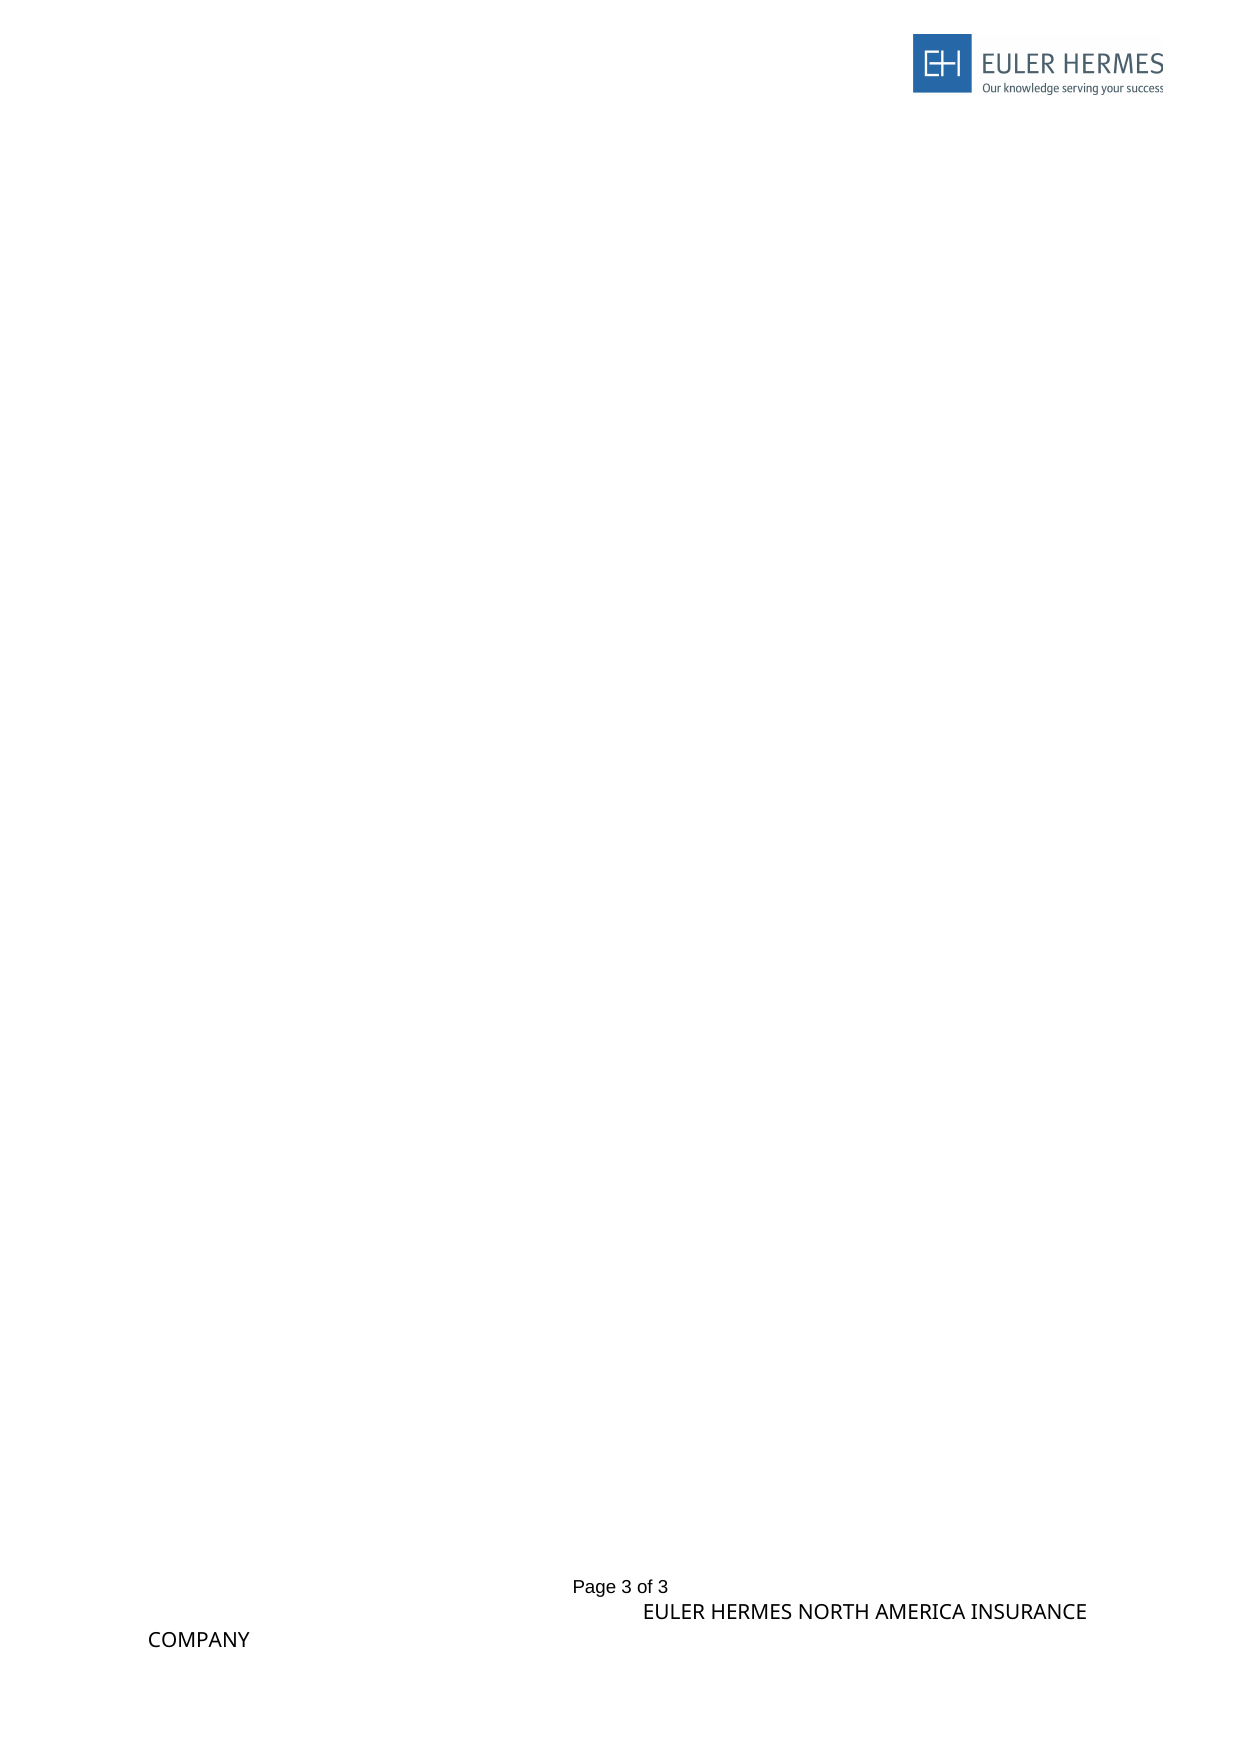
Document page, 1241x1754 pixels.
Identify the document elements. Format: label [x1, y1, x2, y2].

picture [913, 34, 1163, 95]
